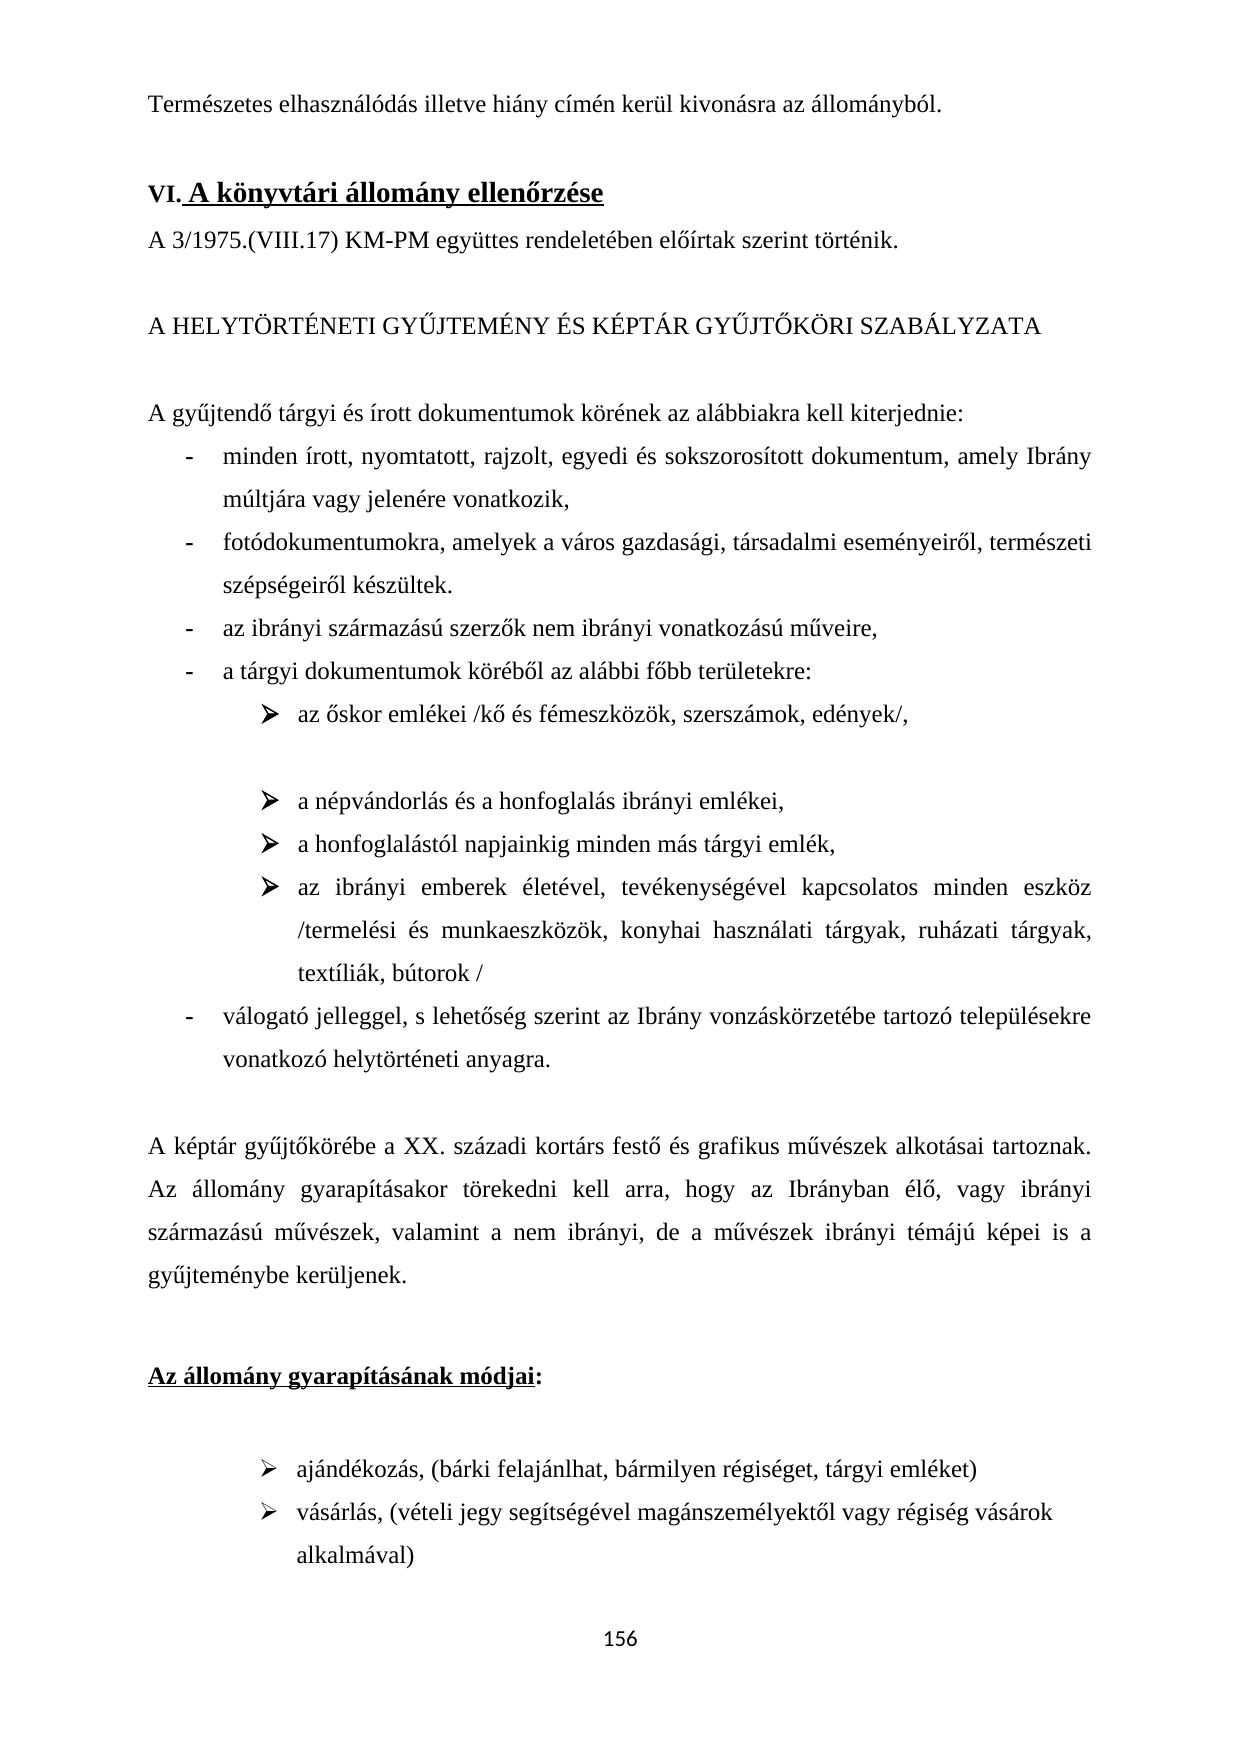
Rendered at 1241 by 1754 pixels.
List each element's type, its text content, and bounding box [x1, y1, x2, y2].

text A gyűjtendő tárgyi és írott dokumentumok körének az alábbiakra kell kiterjednie: [148, 398, 1092, 426]
text A 3/1975.(VIII.17) KM-PM együttes rendeletében előírtak szerint történik. [148, 225, 1092, 254]
list a tárgyi dokumentumok köréből az alábbi főbb területekre: [185, 656, 1092, 685]
list az őskor emlékei /kő és fémeszközök, szerszámok, edények/, [260, 699, 1092, 728]
list minden írott, nyomtatott, rajzolt, egyedi és sokszorosított dokumentum, amely Ibrány múltjára vagy jelenére vonatkozik, [185, 441, 1092, 513]
list az ibrányi származású szerzők nem ibrányi vonatkozású műveire, [185, 613, 1092, 642]
text VI. A könyvtári állomány ellenőrzése [148, 175, 1092, 208]
list a honfoglalástól napjainkig minden más tárgyi emlék, [260, 829, 1092, 858]
text A képtár gyűjtőkörébe a XX. századi kortárs festő és grafikus művészek alkotásai tartoznak. Az állomány gyarapításakor törekedni kell arra, hogy az Ibrányban élő, vagy ibrányi származású művészek, valamint a nem ibrányi, de a művészek ibrányi témájú képei is a gyűjteménybe kerüljenek. [148, 1131, 1092, 1289]
text Az állomány gyarapításának módjai: [148, 1361, 1092, 1389]
list a népvándorlás és a honfoglalás ibrányi emlékei, [260, 786, 1092, 814]
text Természetes elhasználódás illetve hiány címén kerül kivonásra az állományból. [148, 89, 1092, 117]
list az ibrányi emberek életével, tevékenységével kapcsolatos minden eszköz /termelési és munkaeszközök, konyhai használati tárgyak, ruházati tárgyak, textíliák, bútorok / [260, 872, 1092, 987]
text A Helytörténeti Gyűjtemény és képtár gyűjtőköri szabályzata [148, 311, 1092, 340]
list vásárlás, (vételi jegy segítségével magánszemélyektől vagy régiség vásárok alkalmával) [259, 1497, 1092, 1569]
list ajándékozás, (bárki felajánlhat, bármilyen régiséget, tárgyi emléket) [259, 1454, 1092, 1483]
list fotódokumentumokra, amelyek a város gazdasági, társadalmi eseményeiről, természeti szépségeiről készültek. [185, 527, 1092, 599]
list válogató jelleggel, s lehetőség szerint az Ibrány vonzáskörzetébe tartozó településekre vonatkozó helytörténeti anyagra. [185, 1001, 1092, 1073]
